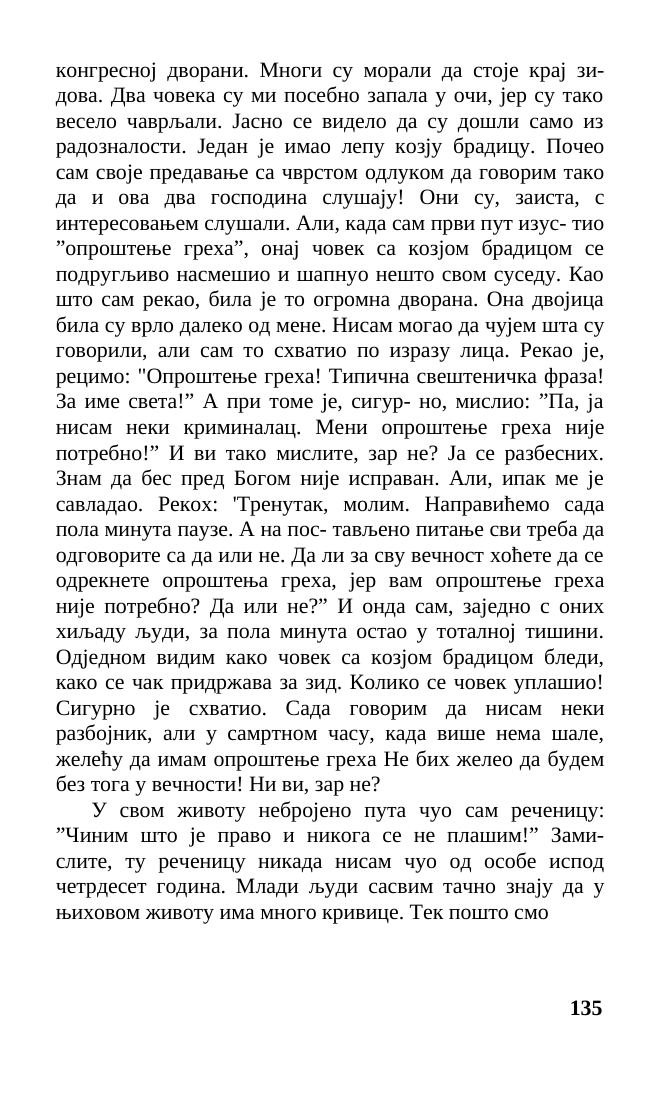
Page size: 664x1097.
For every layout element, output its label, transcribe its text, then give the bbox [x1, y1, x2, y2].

text У свом животу небројено пута чуо сам реченицу: ”Чиним што је право и никога се не плашим!” Зами- слите, ту реченицу никада нисам чуо од особе испод четрдесет година. Млади људи сасвим тачно знају да у њиховом животу има много кривице. Тек пошто смо [56, 797, 605, 924]
text конгресној дворани. Многи су морали да стоје крај зи- дова. Два човека су ми посебно запала у очи, јер су тако весело чаврљали. Јасно се видело да су дошли само из радозналости. Један је имао лепу козју брадицу. Почео сам своје предавање са чврстом одлуком да говорим тако да и ова два господина слушају! Они су, заиста, с интересовањем слушали. Али, када сам први пут изус- тио ”опроштење греха”, онај човек са козјом брадицом се подругљиво насмешио и шапнуо нешто свом суседу. Као што сам рекао, била је то огромна дворана. Она двојица била су врло далеко од мене. Нисам могао да чујем шта су говорили, али сам то схватио по изразу лица. Рекао је, рецимо: "Опроштење греха! Типична свештеничка фраза! За име света!” А при томе је, сигур- но, мислио: ”Па, ја нисам неки криминалац. Мени опроштење греха није потребно!” И ви тако мислите, зар не? Ја се разбесних. Знам да бес пред Богом није исправан. Али, ипак ме је савладао. Рекох: 'Тренутак, молим. Направићемо сада пола минута паузе. А на пос- тављено питање сви треба да одговорите са да или не. Да ли за сву вечност хоћете да се одрекнете опроштења греха, јер вам опроштење греха није потребно? Да или не?” И онда сам, заједно с оних хиљаду људи, за пола минута остао у тоталној тишини. Одједном видим како човек са козјом брадицом бледи, како се чак придржава за зид. Колико се човек уплашио! Сигурно је схватио. Сада говорим да нисам неки разбојник, али у самртном часу, када више нема шале, желећу да имам опроштење греха Не бих желео да будем без тога у вечности! Ни ви, зар не? [56, 57, 605, 797]
text 135 [569, 998, 602, 1019]
